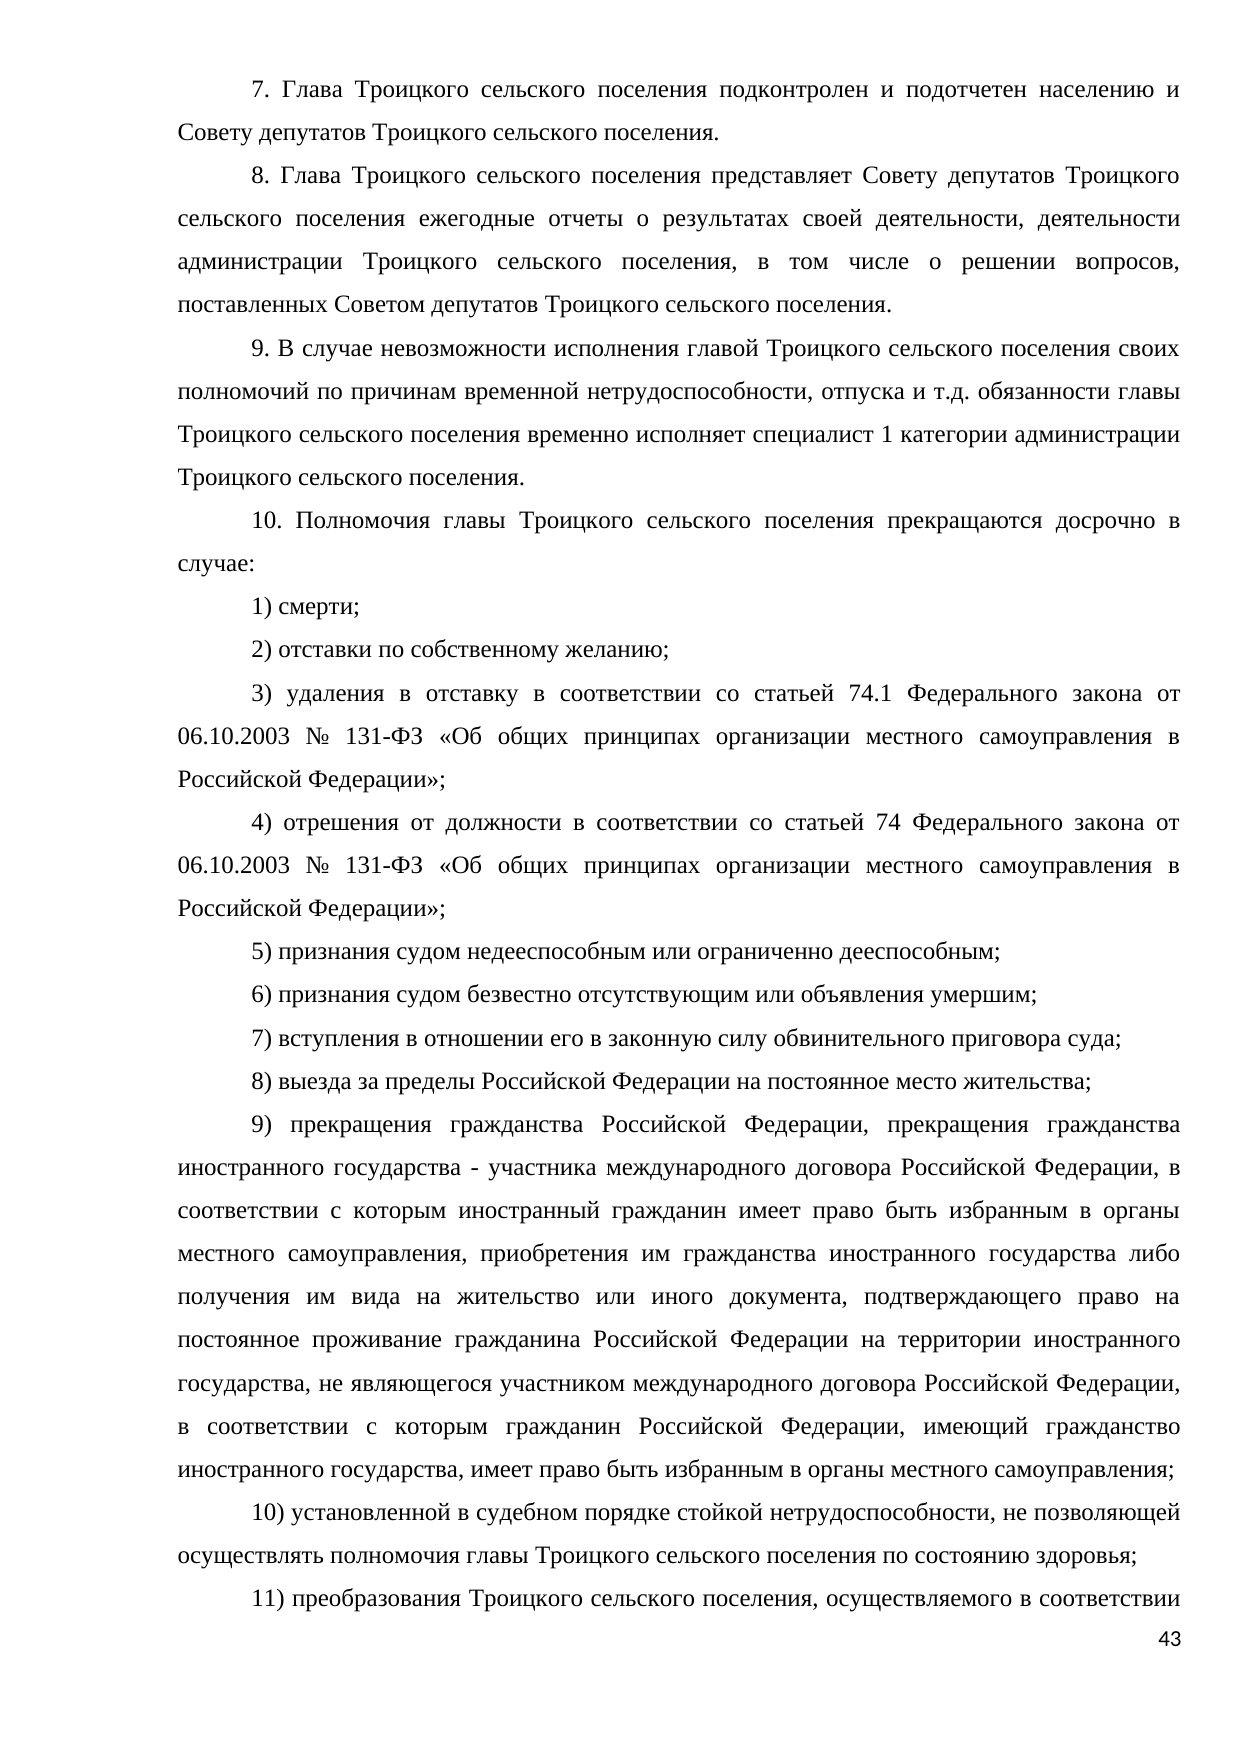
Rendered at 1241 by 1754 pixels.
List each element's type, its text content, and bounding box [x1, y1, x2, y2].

text 5) признания судом недееспособным или ограниченно дееспособным; [177, 936, 1181, 965]
text 9. В случае невозможности исполнения главой Троицкого сельского поселения своих полномочий по причинам временной нетрудоспособности, отпуска и т.д. обязанности главы Троицкого сельского поселения временно исполняет специалист 1 категории администрации Троицкого сельского поселения. [177, 333, 1181, 491]
text 7) вступления в отношении его в законную силу обвинительного приговора суда; [177, 1023, 1181, 1051]
text 2) отставки по собственному желанию; [177, 634, 1181, 663]
text 7. Глава Троицкого сельского поселения подконтролен и подотчетен населению и Совету депутатов Троицкого сельского поселения. [177, 74, 1181, 146]
text 8) выезда за пределы Российской Федерации на постоянное место жительства; [177, 1066, 1181, 1094]
text 1) смерти; [177, 591, 1181, 620]
text 9) прекращения гражданства Российской Федерации, прекращения гражданства иностранного государства - участника международного договора Российской Федерации, в соответствии с которым иностранный гражданин имеет право быть избранным в органы местного самоуправления, приобретения им гражданства иностранного государства либо получения им вида на жительство или иного документа, подтверждающего право на постоянное проживание гражданина Российской Федерации на территории иностранного государства, не являющегося участником международного договора Российской Федерации, в соответствии с которым гражданин Российской Федерации, имеющий гражданство иностранного государства, имеет право быть избранным в органы местного самоуправления; [177, 1109, 1181, 1483]
text 6) признания судом безвестно отсутствующим или объявления умершим; [177, 979, 1181, 1008]
text 4) отрешения от должности в соответствии со статьей 74 Федерального закона от 06.10.2003 № 131-ФЗ «Об общих принципах организации местного самоуправления в Российской Федерации»; [177, 807, 1181, 922]
text 10. Полномочия главы Троицкого сельского поселения прекращаются досрочно в случае: [177, 505, 1181, 577]
text 10) установленной в судебном порядке стойкой нетрудоспособности, не позволяющей осуществлять полномочия главы Троицкого сельского поселения по состоянию здоровья; [177, 1497, 1181, 1569]
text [177, 1583, 1181, 1612]
text 8. Глава Троицкого сельского поселения представляет Совету депутатов Троицкого сельского поселения ежегодные отчеты о результатах своей деятельности, деятельности администрации Троицкого сельского поселения, в том числе о решении вопросов, поставленных Советом депутатов Троицкого сельского поселения. [177, 160, 1181, 318]
text 3) удаления в отставку в соответствии со статьей 74.1 Федерального закона от 06.10.2003 № 131-ФЗ «Об общих принципах организации местного самоуправления в Российской Федерации»; [177, 678, 1181, 793]
